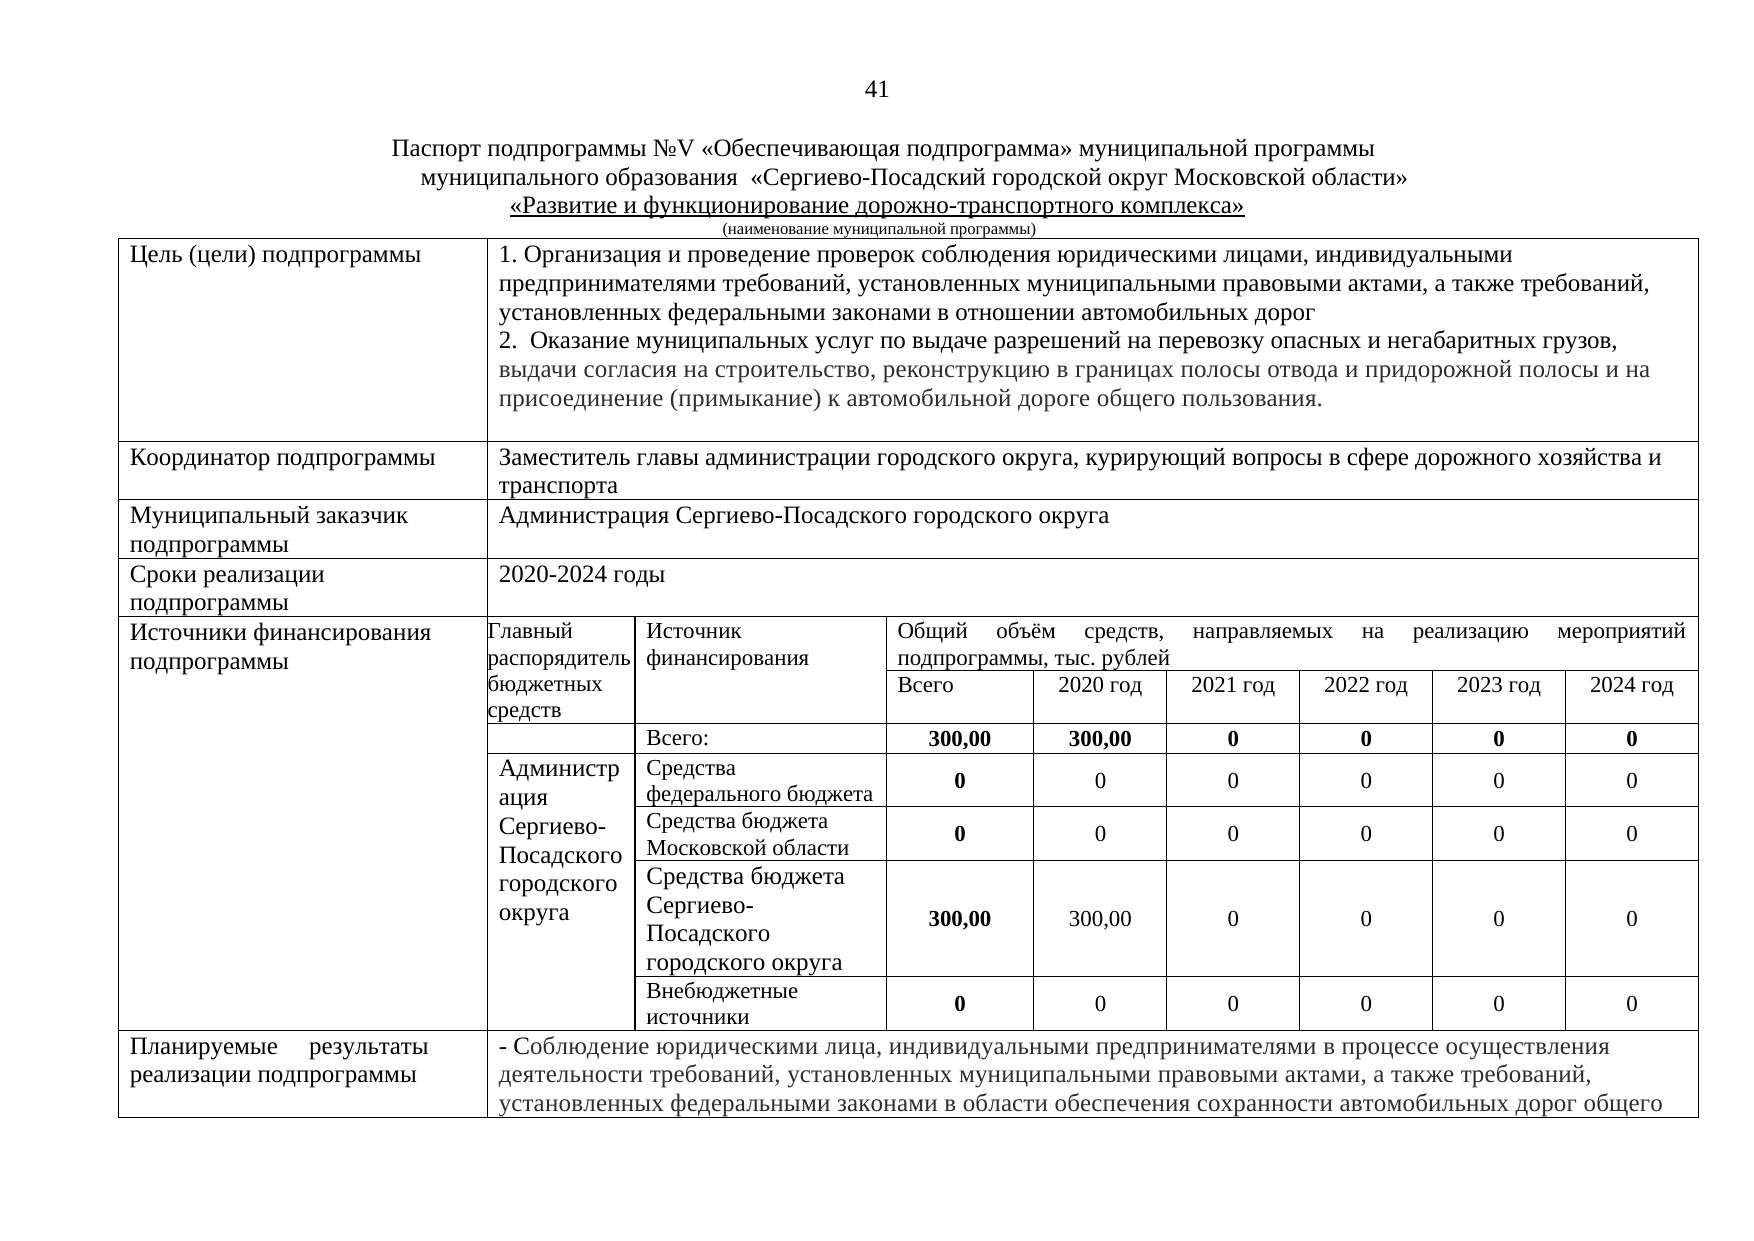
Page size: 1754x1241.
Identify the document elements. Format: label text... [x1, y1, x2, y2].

table_header 1. Организация и проведение проверок соблюдения юридическими лицами, индивидуальными предпринимателями требований, установленных муниципальными правовыми актами, а также требований, установленных федеральными законами в отношении автомобильных дорог 2. Оказание муниципальных услуг по выдаче разрешений на перевозку опасных и негабаритных грузов, выдачи согласия на строительство, реконструкцию в границах полосы отвода и придорожной полосы и на присоединение (примыкание) к автомобильной дороге общего пользования. [488, 239, 1698, 441]
table_cell 0 [1566, 861, 1698, 976]
table_cell 0 [1034, 807, 1166, 860]
table_cell 0 [1034, 754, 1166, 806]
table_cell Всего [887, 671, 1033, 723]
table_cell 0 [1300, 861, 1432, 976]
table_cell Источник финансирования [636, 617, 886, 723]
table_cell 300,00 [887, 724, 1033, 752]
table_cell 2024 год [1566, 671, 1698, 723]
text Паспорт подпрограммы №V «Обеспечивающая подпрограмма» муниципальной программы [118, 133, 1636, 162]
table_cell 300,00 [887, 861, 1033, 976]
table_cell Администрация Сергиево-Посадского городского округа [488, 754, 634, 1030]
table_cell 2021 год [1167, 671, 1299, 723]
table_cell 0 [1034, 977, 1166, 1030]
table_cell 0 [1300, 724, 1432, 752]
table_cell 0 [1433, 724, 1565, 752]
text муниципального образования «Сергиево-Посадский городской округ Московской области» [118, 162, 1636, 190]
table_cell Средства федерального бюджета [636, 754, 886, 806]
table_cell 0 [887, 754, 1033, 806]
table_cell 2023 год [1433, 671, 1565, 723]
text «Развитие и функционирование дорожно-транспортного комплекса» [118, 190, 1636, 219]
table_cell Главный распорядитель бюджетных средств [488, 617, 634, 723]
table_cell Общий объём средств, направляемых на реализацию мероприятий подпрограммы, тыс. рублей [887, 617, 1698, 670]
table_cell 0 [1433, 861, 1565, 976]
text (наименование муниципальной программы) [118, 219, 1636, 238]
table_cell 0 [887, 807, 1033, 860]
table_cell 0 [1300, 977, 1432, 1030]
table_cell Средства бюджета Московской области [636, 807, 886, 860]
table_cell 2020 год [1034, 671, 1166, 723]
table_cell Координатор подпрограммы [119, 442, 487, 499]
table_cell 0 [1566, 724, 1698, 752]
table_cell Внебюджетные источники [636, 977, 886, 1030]
table_cell 0 [1566, 754, 1698, 806]
table_cell 0 [1300, 754, 1432, 806]
table_cell 300,00 [1034, 724, 1166, 752]
table_cell 2020-2024 годы [488, 559, 1698, 616]
table_cell 0 [1433, 977, 1565, 1030]
table_cell Муниципальный заказчик подпрограммы [119, 500, 487, 558]
table_cell 0 [1167, 754, 1299, 806]
table_cell 0 [1167, 724, 1299, 752]
table_cell Источники финансирования подпрограммы [119, 617, 487, 1030]
table_cell 300,00 [1034, 861, 1166, 976]
table_cell 0 [1433, 807, 1565, 860]
table_cell 0 [1167, 977, 1299, 1030]
table_cell 0 [1300, 807, 1432, 860]
table_cell 0 [1566, 807, 1698, 860]
table_cell Заместитель главы администрации городского округа, курирующий вопросы в сфере дорожного хозяйства и транспорта [488, 442, 1698, 499]
table_cell 0 [1167, 861, 1299, 976]
table_cell Администрация Сергиево-Посадского городского округа [488, 500, 1698, 558]
table_cell [488, 724, 634, 752]
table_cell 0 [1566, 977, 1698, 1030]
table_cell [119, 1031, 487, 1117]
table_cell Сроки реализации подпрограммы [119, 559, 487, 616]
table_cell 0 [1167, 807, 1299, 860]
table_cell 0 [887, 977, 1033, 1030]
table_cell 0 [1433, 754, 1565, 806]
table_cell 2022 год [1300, 671, 1432, 723]
table_header Цель (цели) подпрограммы [119, 239, 487, 441]
table_cell Всего: [636, 724, 886, 752]
table_cell Средства бюджета Сергиево-Посадского городского округа [636, 861, 886, 976]
